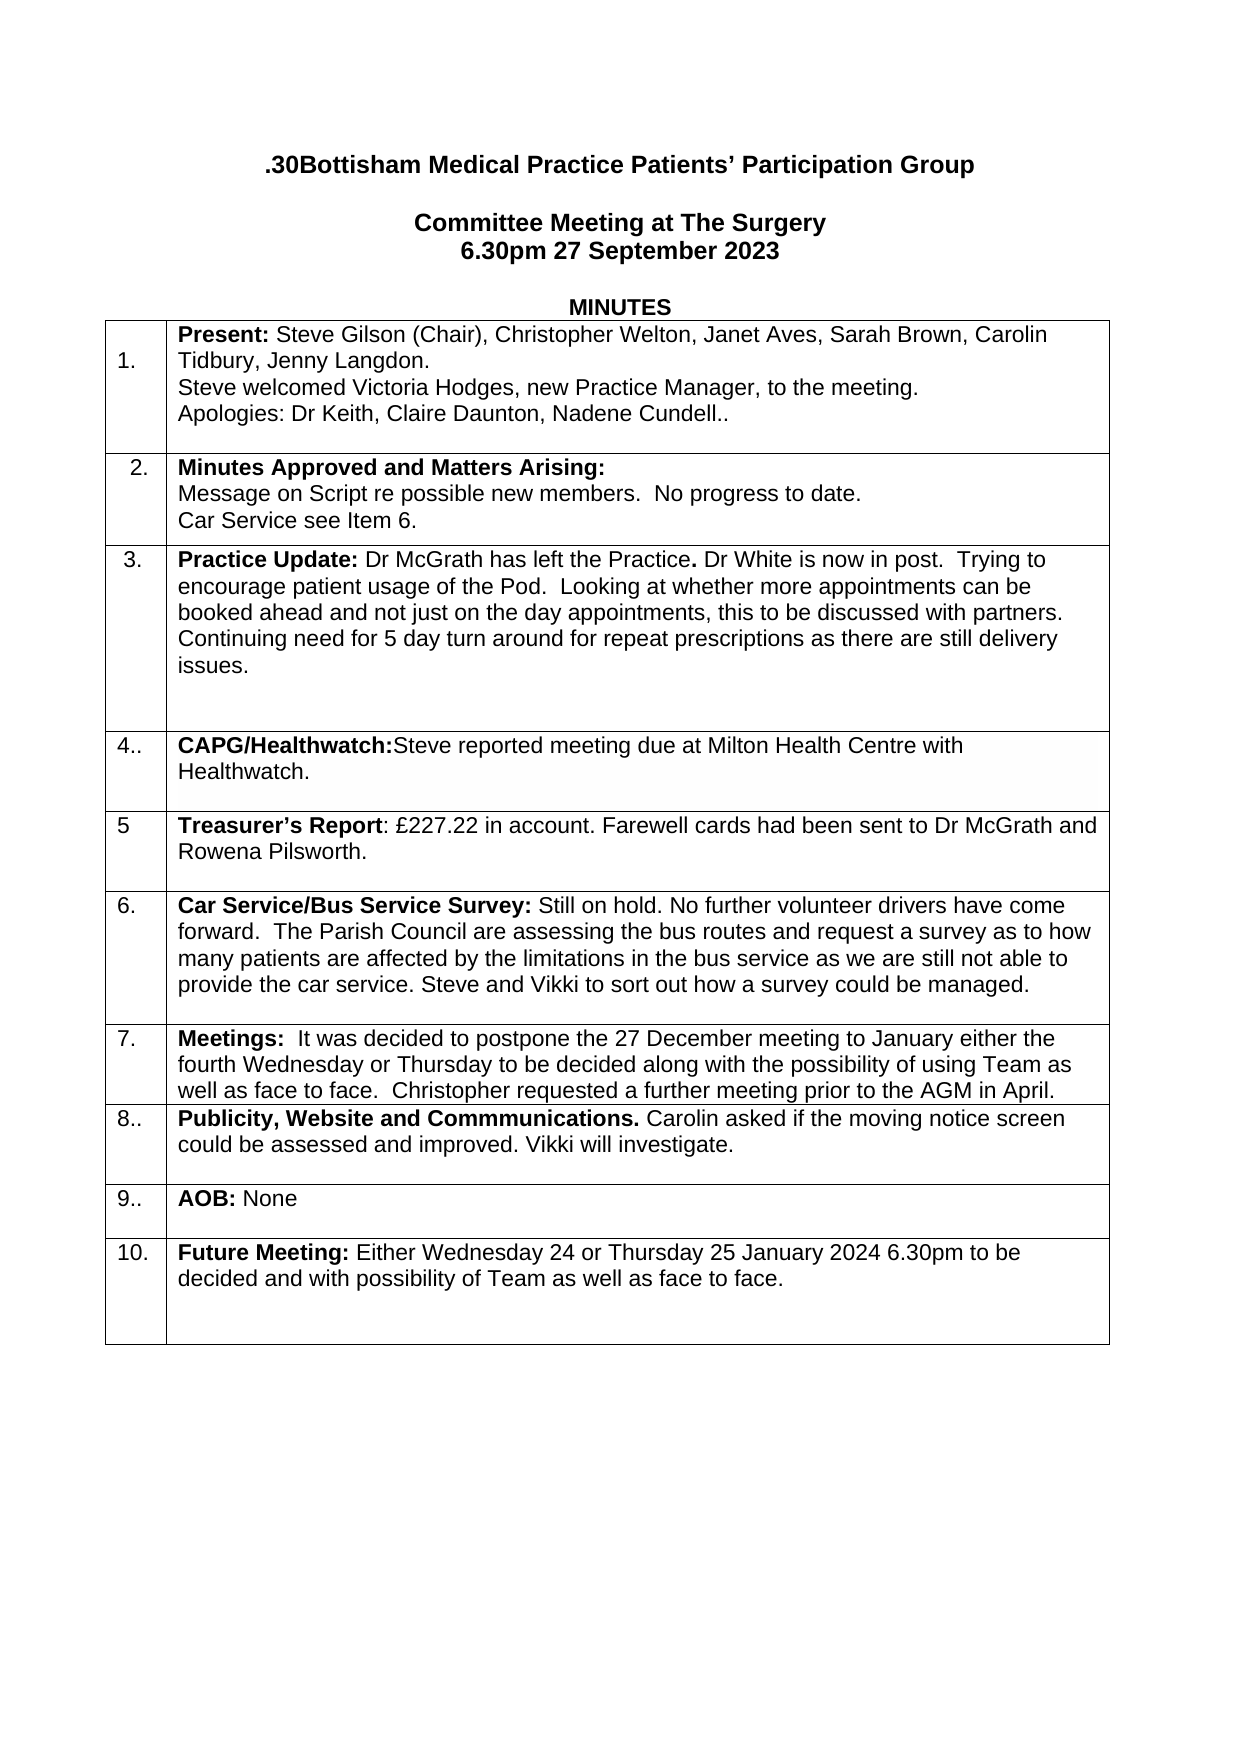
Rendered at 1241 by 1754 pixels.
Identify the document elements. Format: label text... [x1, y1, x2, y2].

table_cell Practice Update: Dr McGrath has left the Practice. Dr White is now in post. Trying to encourage patient usage of the Pod. Looking at whether more appointments can be booked ahead and not just on the day appointments, this to be discussed with partners. Continuing need for 5 day turn around for repeat prescriptions as there are still delivery issues. [167, 546, 1109, 731]
text Committee Meeting at The Surgery [150, 179, 1090, 236]
text 6.30pm 27 September 2023 [150, 236, 1090, 265]
table_cell 7. [106, 1025, 166, 1104]
table_cell Publicity, Website and Commmunications. Carolin asked if the moving notice screen could be assessed and improved. Vikki will investigate. [167, 1105, 1109, 1184]
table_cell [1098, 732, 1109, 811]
table_cell 2. [106, 454, 166, 545]
table_cell 8.. [106, 1105, 166, 1184]
table_cell 5 [106, 812, 166, 891]
table_cell 6. [106, 892, 166, 1024]
table_cell Treasurer’s Report: £227.22 in account. Farewell cards had been sent to Dr McGrath and Rowena Pilsworth. [167, 812, 1109, 891]
text .30Bottisham Medical Practice Patients’ Participation Group [150, 150, 1090, 179]
table_cell Car Service/Bus Service Survey: Still on hold. No further volunteer drivers have come forward. The Parish Council are assessing the bus routes and request a survey as to how many patients are affected by the limitations in the bus service as we are still not able to provide the car service. Steve and Vikki to sort out how a survey could be managed. [167, 892, 1109, 1024]
table_cell 9.. [106, 1185, 166, 1238]
table_cell 3. [106, 546, 166, 731]
table_cell Meetings: It was decided to postpone the 27 December meeting to January either the fourth Wednesday or Thursday to be decided along with the possibility of using Team as well as face to face. Christopher requested a further meeting prior to the AGM in April. [167, 1025, 1109, 1104]
table_cell Future Meeting: Either Wednesday 24 or Thursday 25 January 2024 6.30pm to be decided and with possibility of Team as well as face to face. [167, 1239, 1109, 1344]
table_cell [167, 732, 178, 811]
text MINUTES [150, 294, 1090, 320]
table_cell AOB: None [167, 1185, 1109, 1238]
table_header 1. [106, 321, 166, 453]
table_cell 10. [106, 1239, 166, 1344]
table_cell Minutes Approved and Matters Arising: Message on Script re possible new members. No progress to date. Car Service see Item 6. [167, 454, 1109, 545]
table_header Present: Steve Gilson (Chair), Christopher Welton, Janet Aves, Sarah Brown, Carolin Tidbury, Jenny Langdon. Steve welcomed Victoria Hodges, new Practice Manager, to the meeting. Apologies: Dr Keith, Claire Daunton, Nadene Cundell.. [167, 321, 1109, 453]
table_cell 4.. [106, 732, 166, 811]
